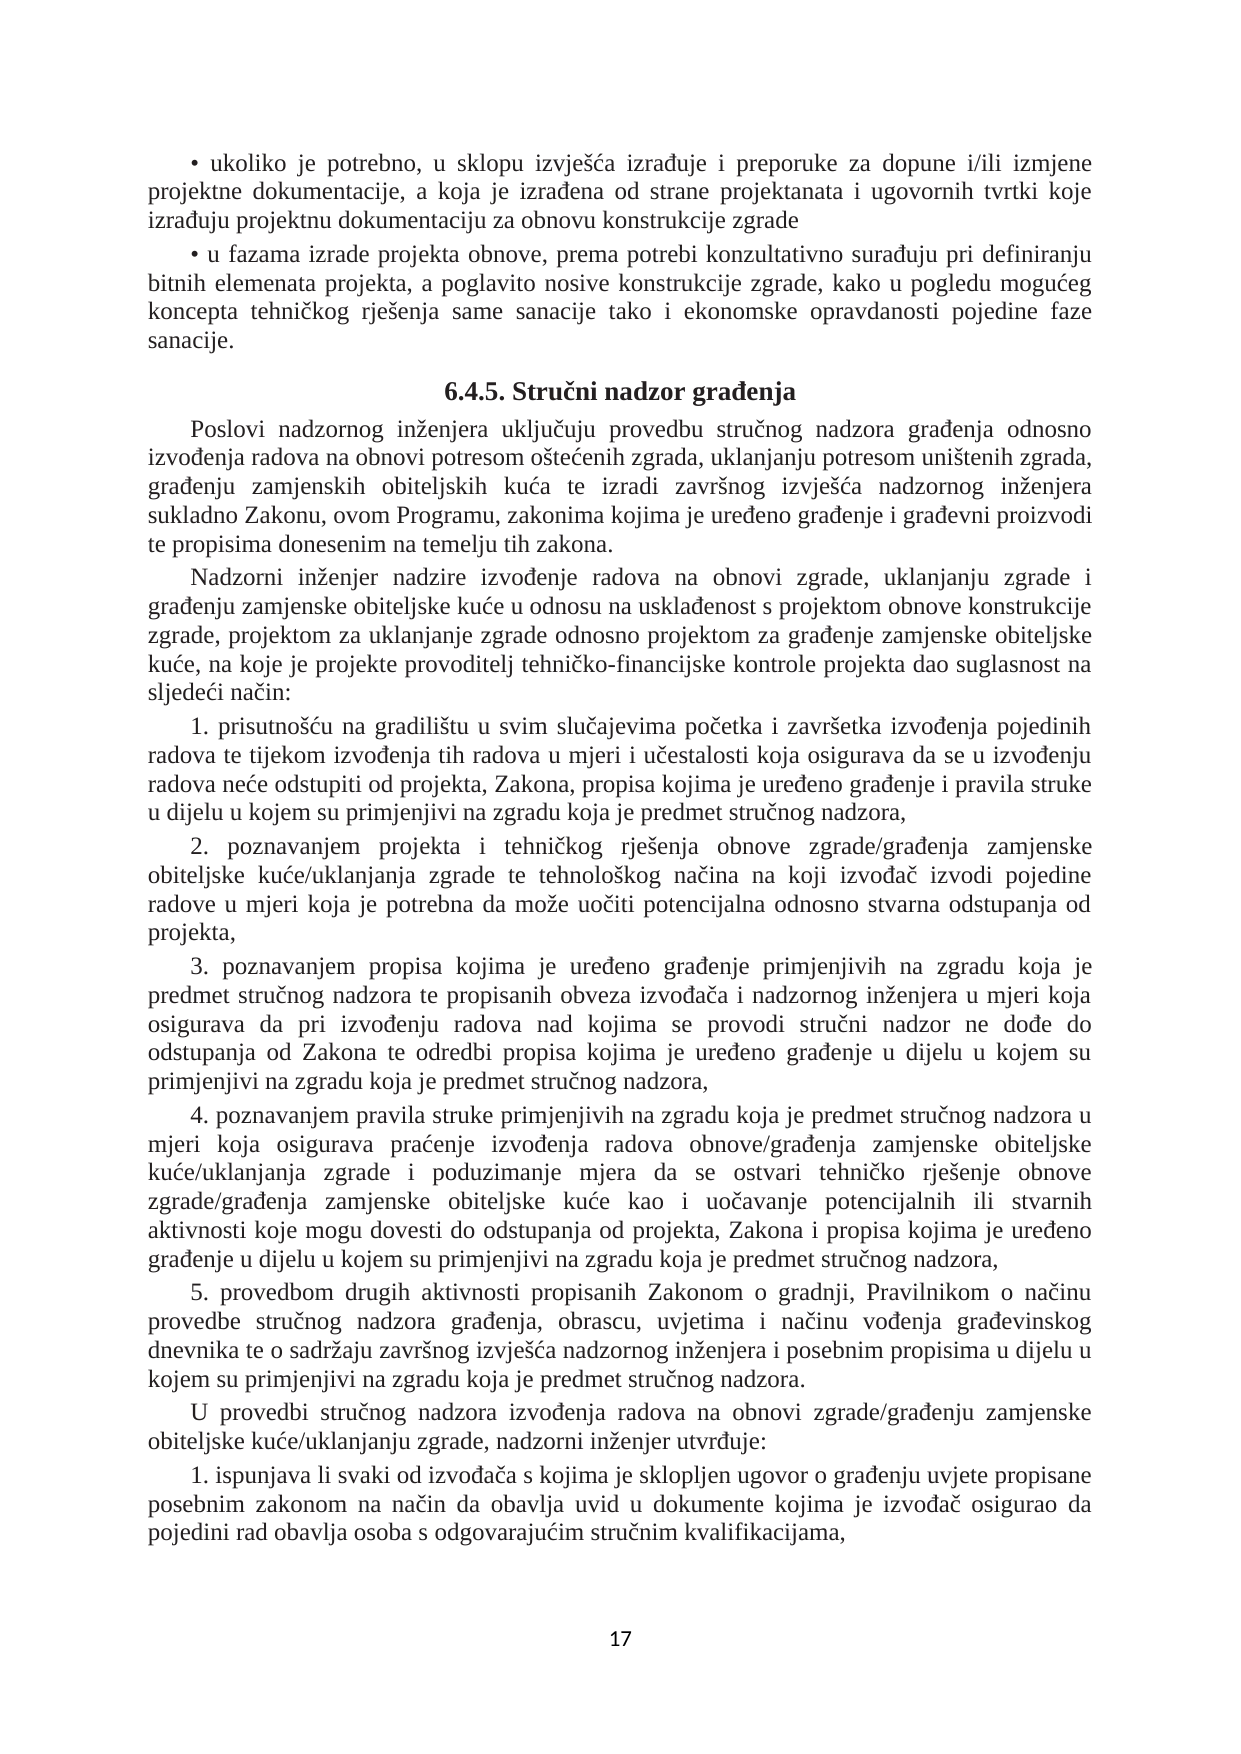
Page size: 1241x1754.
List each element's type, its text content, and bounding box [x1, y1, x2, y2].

text 5. provedbom drugih aktivnosti propisanih Zakonom o gradnji, Pravilnikom o načinu provedbe stručnog nadzora građenja, obrascu, uvjetima i načinu vođenja građevinskog dnevnika te o sadržaju završnog izvješća nadzornog inženjera i posebnim propisima u dijelu u kojem su primjenjivi na zgradu koja je predmet stručnog nadzora. [148, 1277, 1093, 1392]
text 4. poznavanjem pravila struke primjenjivih na zgradu koja je predmet stručnog nadzora u mjeri koja osigurava praćenje izvođenja radova obnove/građenja zamjenske obiteljske kuće/uklanjanja zgrade i poduzimanje mjera da se ostvari tehničko rješenje obnove zgrade/građenja zamjenske obiteljske kuće kao i uočavanje potencijalnih ili stvarnih aktivnosti koje mogu dovesti do odstupanja od projekta, Zakona i propisa kojima je uređeno građenje u dijelu u kojem su primjenjivi na zgradu koja je predmet stručnog nadzora, [148, 1100, 1093, 1272]
text 2. poznavanjem projekta i tehničkog rješenja obnove zgrade/građenja zamjenske obiteljske kuće/uklanjanja zgrade te tehnološkog načina na koji izvođač izvodi pojedine radove u mjeri koja je potrebna da može uočiti potencijalna odnosno stvarna odstupanja od projekta, [148, 831, 1093, 946]
text 1. ispunjava li svaki od izvođača s kojima je sklopljen ugovor o građenju uvjete propisane posebnim zakonom na način da obavlja uvid u dokumente kojima je izvođač osigurao da pojedini rad obavlja osoba s odgovarajućim stručnim kvalifikacijama, [148, 1460, 1093, 1546]
text U provedbi stručnog nadzora izvođenja radova na obnovi zgrade/građenju zamjenske obiteljske kuće/uklanjanju zgrade, nadzorni inženjer utvrđuje: [148, 1397, 1093, 1455]
text Nadzorni inženjer nadzire izvođenje radova na obnovi zgrade, uklanjanju zgrade i građenju zamjenske obiteljske kuće u odnosu na usklađenost s projektom obnove konstrukcije zgrade, projektom za uklanjanje zgrade odnosno projektom za građenje zamjenske obiteljske kuće, na koje je projekte provoditelj tehničko-financijske kontrole projekta dao suglasnost na sljedeći način: [148, 562, 1093, 706]
text • ukoliko je potrebno, u sklopu izvješća izrađuje i preporuke za dopune i/ili izmjene projektne dokumentacije, a koja je izrađena od strane projektanata i ugovornih tvrtki koje izrađuju projektnu dokumentaciju za obnovu konstrukcije zgrade [148, 148, 1093, 234]
text 6.4.5. Stručni nadzor građenja [148, 375, 1093, 406]
text Poslovi nadzornog inženjera uključuju provedbu stručnog nadzora građenja odnosno izvođenja radova na obnovi potresom oštećenih zgrada, uklanjanju potresom uništenih zgrada, građenju zamjenskih obiteljskih kuća te izradi završnog izvješća nadzornog inženjera sukladno Zakonu, ovom Programu, zakonima kojima je uređeno građenje i građevni proizvodi te propisima donesenim na temelju tih zakona. [148, 414, 1093, 557]
text • u fazama izrade projekta obnove, prema potrebi konzultativno surađuju pri definiranju bitnih elemenata projekta, a poglavito nosive konstrukcije zgrade, kako u pogledu mogućeg koncepta tehničkog rješenja same sanacije tako i ekonomske opravdanosti pojedine faze sanacije. [148, 239, 1093, 354]
text 1. prisutnošću na gradilištu u svim slučajevima početka i završetka izvođenja pojedinih radova te tijekom izvođenja tih radova u mjeri i učestalosti koja osigurava da se u izvođenju radova neće odstupiti od projekta, Zakona, propisa kojima je uređeno građenje i pravila struke u dijelu u kojem su primjenjivi na zgradu koja je predmet stručnog nadzora, [148, 711, 1093, 826]
text 3. poznavanjem propisa kojima je uređeno građenje primjenjivih na zgradu koja je predmet stručnog nadzora te propisanih obveza izvođača i nadzornog inženjera u mjeri koja osigurava da pri izvođenju radova nad kojima se provodi stručni nadzor ne dođe do odstupanja od Zakona te odredbi propisa kojima je uređeno građenje u dijelu u kojem su primjenjivi na zgradu koja je predmet stručnog nadzora, [148, 951, 1093, 1095]
